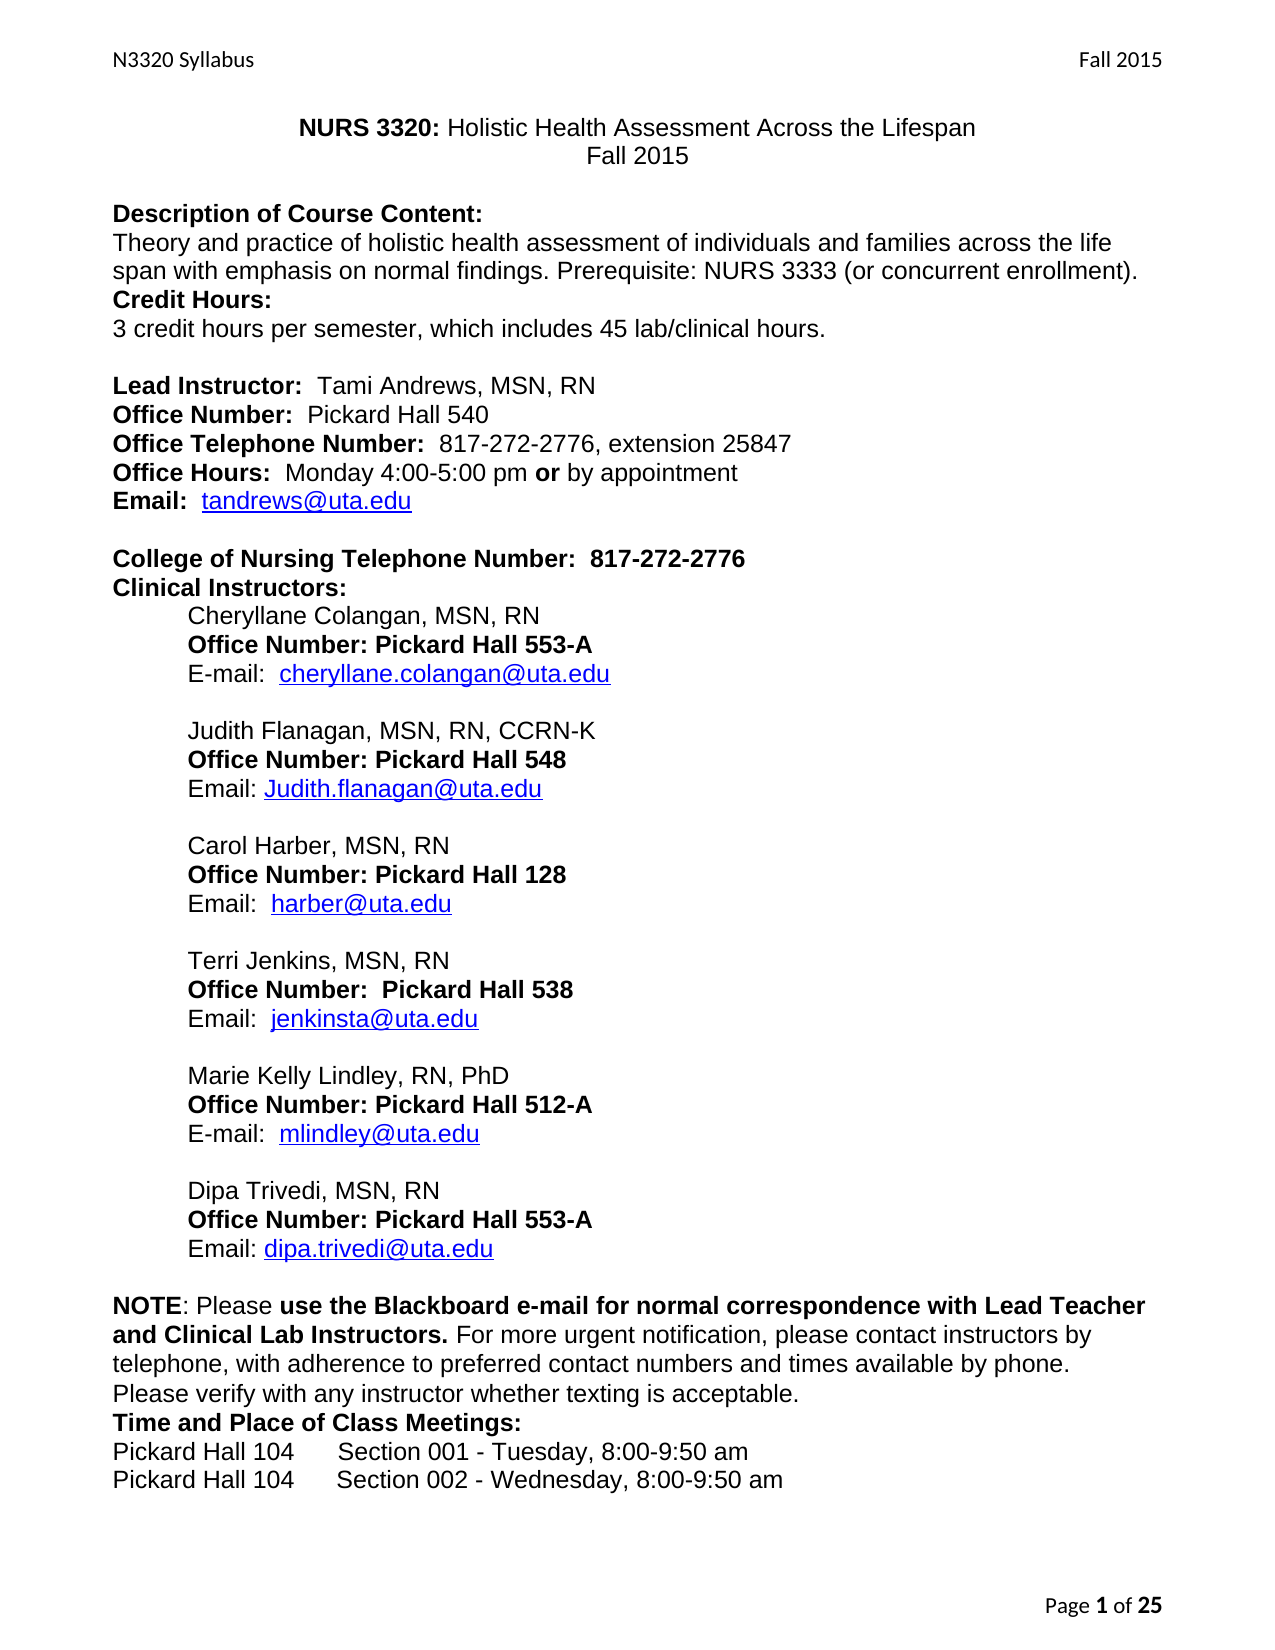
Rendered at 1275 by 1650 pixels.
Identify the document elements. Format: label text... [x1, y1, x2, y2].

text Lead Instructor: Tami Andrews, MSN, RN [112, 371, 1162, 400]
text Office Number: Pickard Hall 512-A [187, 1090, 1162, 1119]
text Theory and practice of holistic health assessment of individuals and families across the life span with emphasis on normal findings. Prerequisite: NURS 3333 (or concurrent enrollment). [112, 227, 1162, 285]
text Pickard Hall 104 Section 001 - Tuesday, 8:00-9:50 am [112, 1437, 1162, 1465]
text Dipa Trivedi, MSN, RN [187, 1176, 1162, 1205]
text Office Number: Pickard Hall 128 [187, 860, 1162, 889]
text NOTE: Please use the Blackboard e-mail for normal correspondence with Lead Teacher and Clinical Lab Instructors. For more urgent notification, please contact instructors by telephone, with adherence to preferred contact numbers and times available by phone. Please verify with any instructor whether texting is acceptable. [112, 1291, 1153, 1408]
text Carol Harber, MSN, RN [187, 831, 1162, 860]
text Marie Kelly Lindley, RN, PhD [187, 1061, 1162, 1090]
text College of Nursing Telephone Number: 817-272-2776 [112, 544, 1162, 572]
text Office Hours: Monday 4:00-5:00 pm or by appointment [112, 457, 1162, 486]
text Email: harber@uta.edu [187, 889, 1162, 917]
text Terri Jenkins, MSN, RN [187, 946, 1162, 975]
text Email: dipa.trivedi@uta.edu [187, 1234, 1162, 1262]
text Office Number: Pickard Hall 548 [187, 745, 1162, 774]
text Description of Course Content: [112, 199, 1162, 227]
text E-mail: cheryllane.colangan@uta.edu [187, 659, 1162, 687]
text E-mail: mlindley@uta.edu [187, 1119, 1162, 1147]
text Email: Judith.flanagan@uta.edu [112, 774, 1162, 802]
text Office Number: Pickard Hall 553-A [187, 630, 1162, 659]
text Office Telephone Number: 817-272-2776, extension 25847 [112, 429, 1162, 457]
text Pickard Hall 104 Section 002 - Wednesday, 8:00-9:50 am [112, 1465, 1162, 1494]
text Time and Place of Class Meetings: [112, 1408, 1162, 1437]
text Credit Hours: [112, 285, 1162, 314]
text Office Number: Pickard Hall 540 [112, 400, 1162, 429]
text Email: tandrews@uta.edu [112, 486, 1162, 515]
text Office Number: Pickard Hall 538 [187, 975, 1162, 1004]
text Email: jenkinsta@uta.edu [187, 1004, 1162, 1032]
text 3 credit hours per semester, which includes 45 lab/clinical hours. [112, 314, 1162, 342]
text Judith Flanagan, MSN, RN, CCRN-K [187, 716, 1162, 745]
text Cheryllane Colangan, MSN, RN [187, 601, 1162, 630]
text Office Number: Pickard Hall 553-A [187, 1205, 1162, 1234]
text Fall 2015 [112, 141, 1162, 170]
text NURS 3320: Holistic Health Assessment Across the Lifespan [112, 112, 1162, 141]
text Clinical Instructors: [112, 572, 1162, 601]
